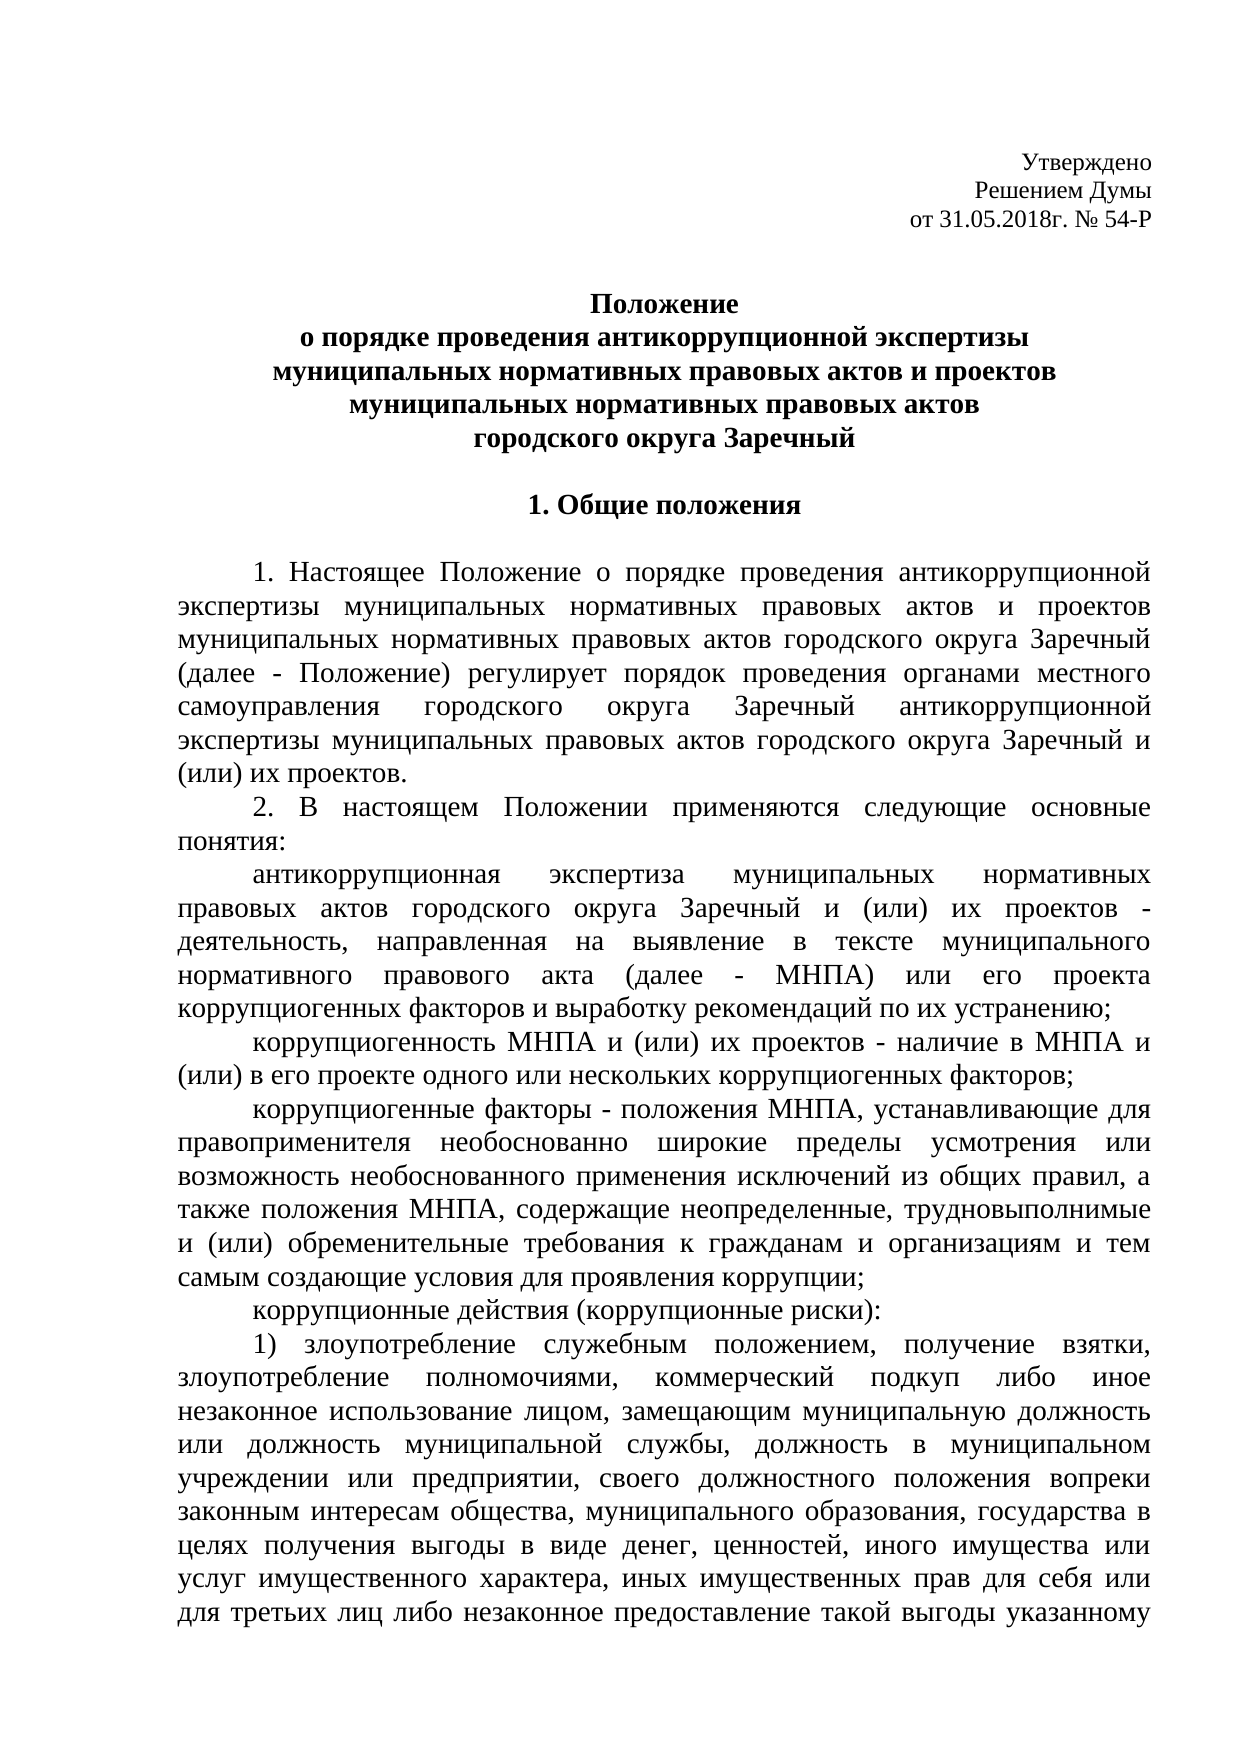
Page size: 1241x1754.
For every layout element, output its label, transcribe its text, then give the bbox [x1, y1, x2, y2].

text 1. Настоящее Положение о порядке проведения антикоррупционной экспертизы муниципальных нормативных правовых актов и проектов муниципальных нормативных правовых актов городского округа Заречный (далее - Положение) регулирует порядок проведения органами местного самоуправления городского округа Заречный антикоррупционной экспертизы муниципальных правовых актов городского округа Заречный и (или) их проектов. [177, 554, 1152, 789]
text Утверждено [177, 147, 1152, 176]
text Решением Думы [177, 176, 1152, 204]
text от 31.05.2018г. № 54-Р [177, 204, 1152, 233]
text коррупционные действия (коррупционные риски): [177, 1292, 1152, 1326]
title муниципальных нормативных правовых актов [177, 387, 1152, 420]
text коррупциогенные факторы - положения МНПА, устанавливающие для правоприменителя необоснованно широкие пределы усмотрения или возможность необоснованного применения исключений из общих правил, а также положения МНПА, содержащие неопределенные, трудновыполнимые и (или) обременительные требования к гражданам и организациям и тем самым создающие условия для проявления коррупции; [177, 1091, 1152, 1292]
title о порядке проведения антикоррупционной экспертизы [177, 319, 1152, 353]
text коррупциогенность МНПА и (или) их проектов - наличие в МНПА и (или) в его проекте одного или нескольких коррупциогенных факторов; [177, 1024, 1152, 1091]
text 2. В настоящем Положении применяются следующие основные понятия: [177, 789, 1152, 856]
text антикоррупционная экспертиза муниципальных нормативных правовых актов городского округа Заречный и (или) их проектов - деятельность, направленная на выявление в тексте муниципального нормативного правового акта (далее - МНПА) или его проекта коррупциогенных факторов и выработку рекомендаций по их устранению; [177, 856, 1152, 1024]
title городского округа Заречный [177, 420, 1152, 454]
text 1. Общие положения [177, 487, 1152, 521]
title Положение [177, 286, 1152, 319]
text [177, 1326, 1152, 1628]
title муниципальных нормативных правовых актов и проектов [177, 353, 1152, 387]
